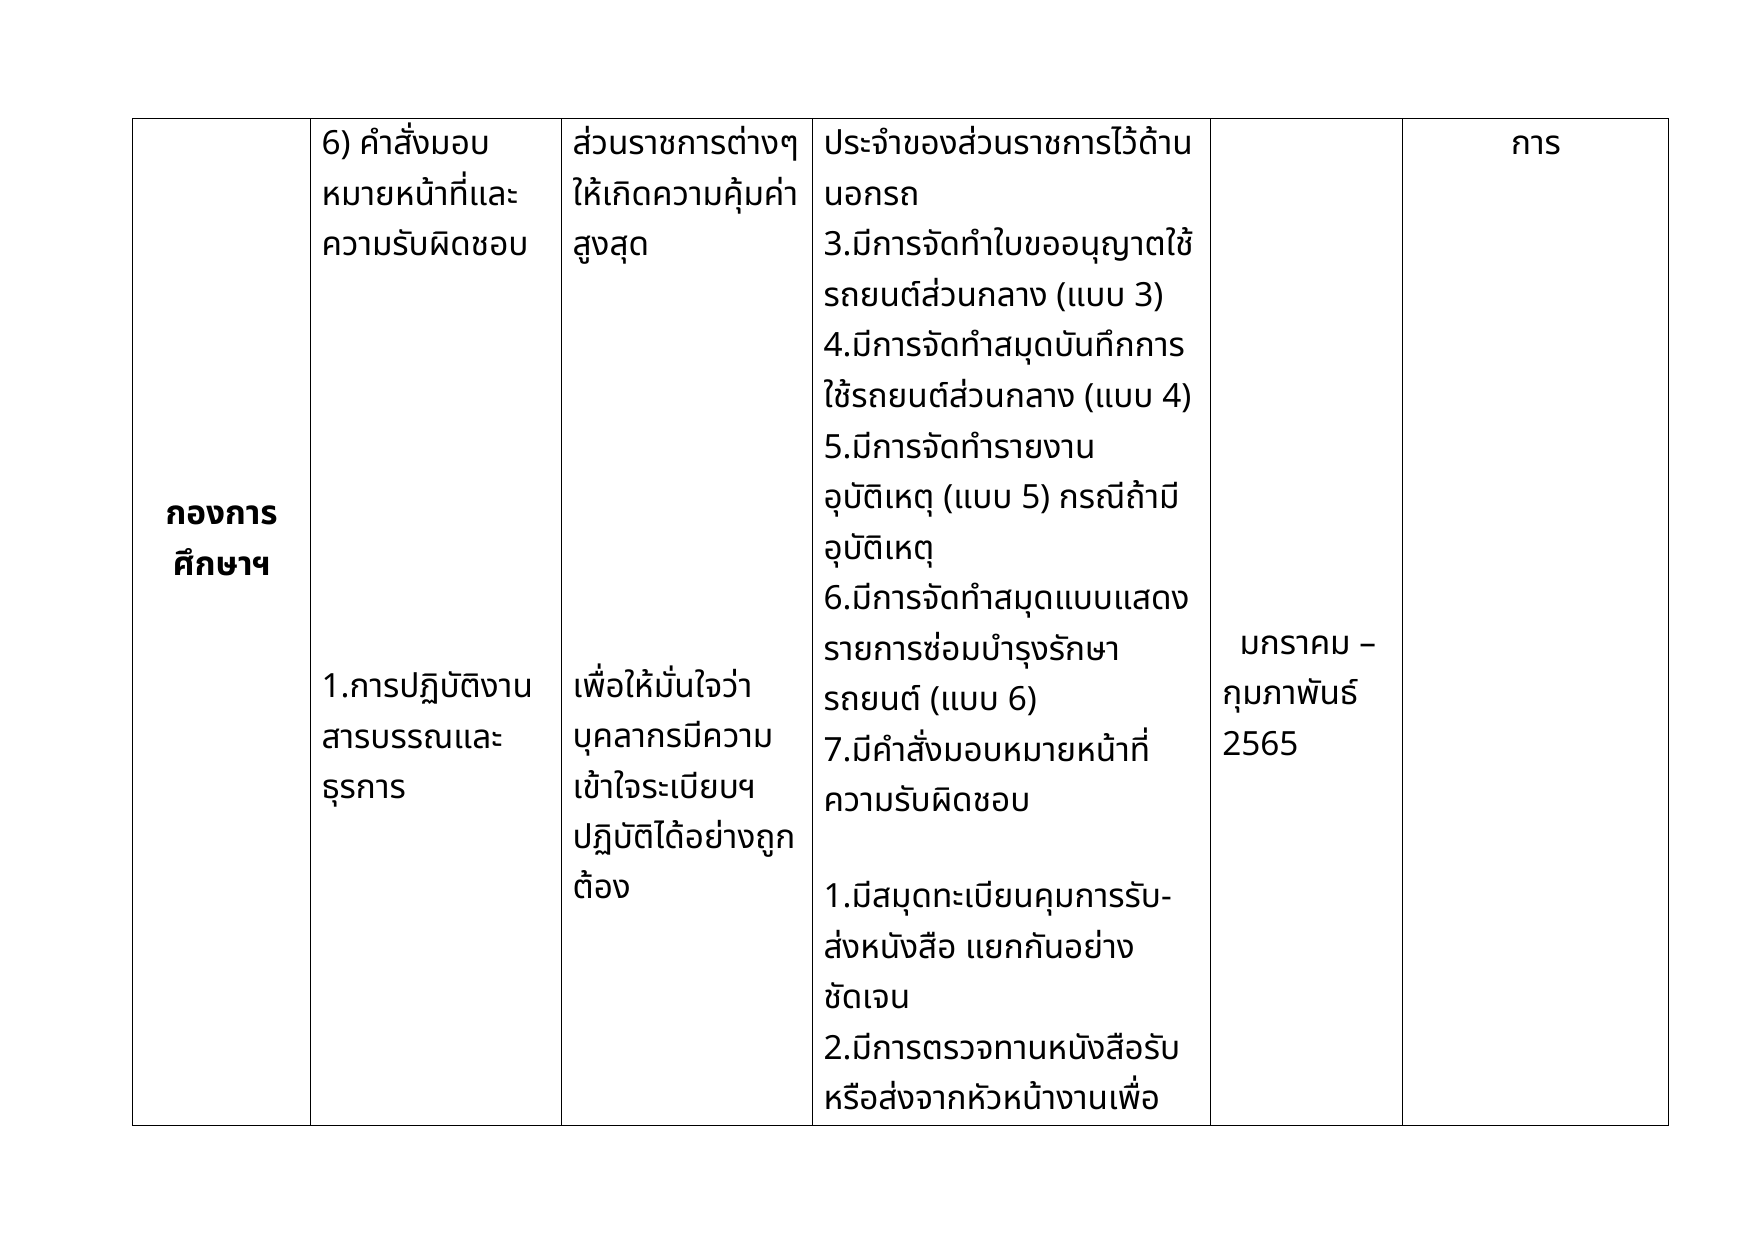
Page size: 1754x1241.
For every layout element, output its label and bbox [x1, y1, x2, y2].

table_cell [133, 119, 310, 1125]
table_cell [311, 119, 561, 1125]
table_cell [813, 119, 1210, 1125]
table_cell [1211, 119, 1402, 1125]
table_cell [1403, 119, 1668, 1125]
table_cell [562, 119, 812, 1125]
